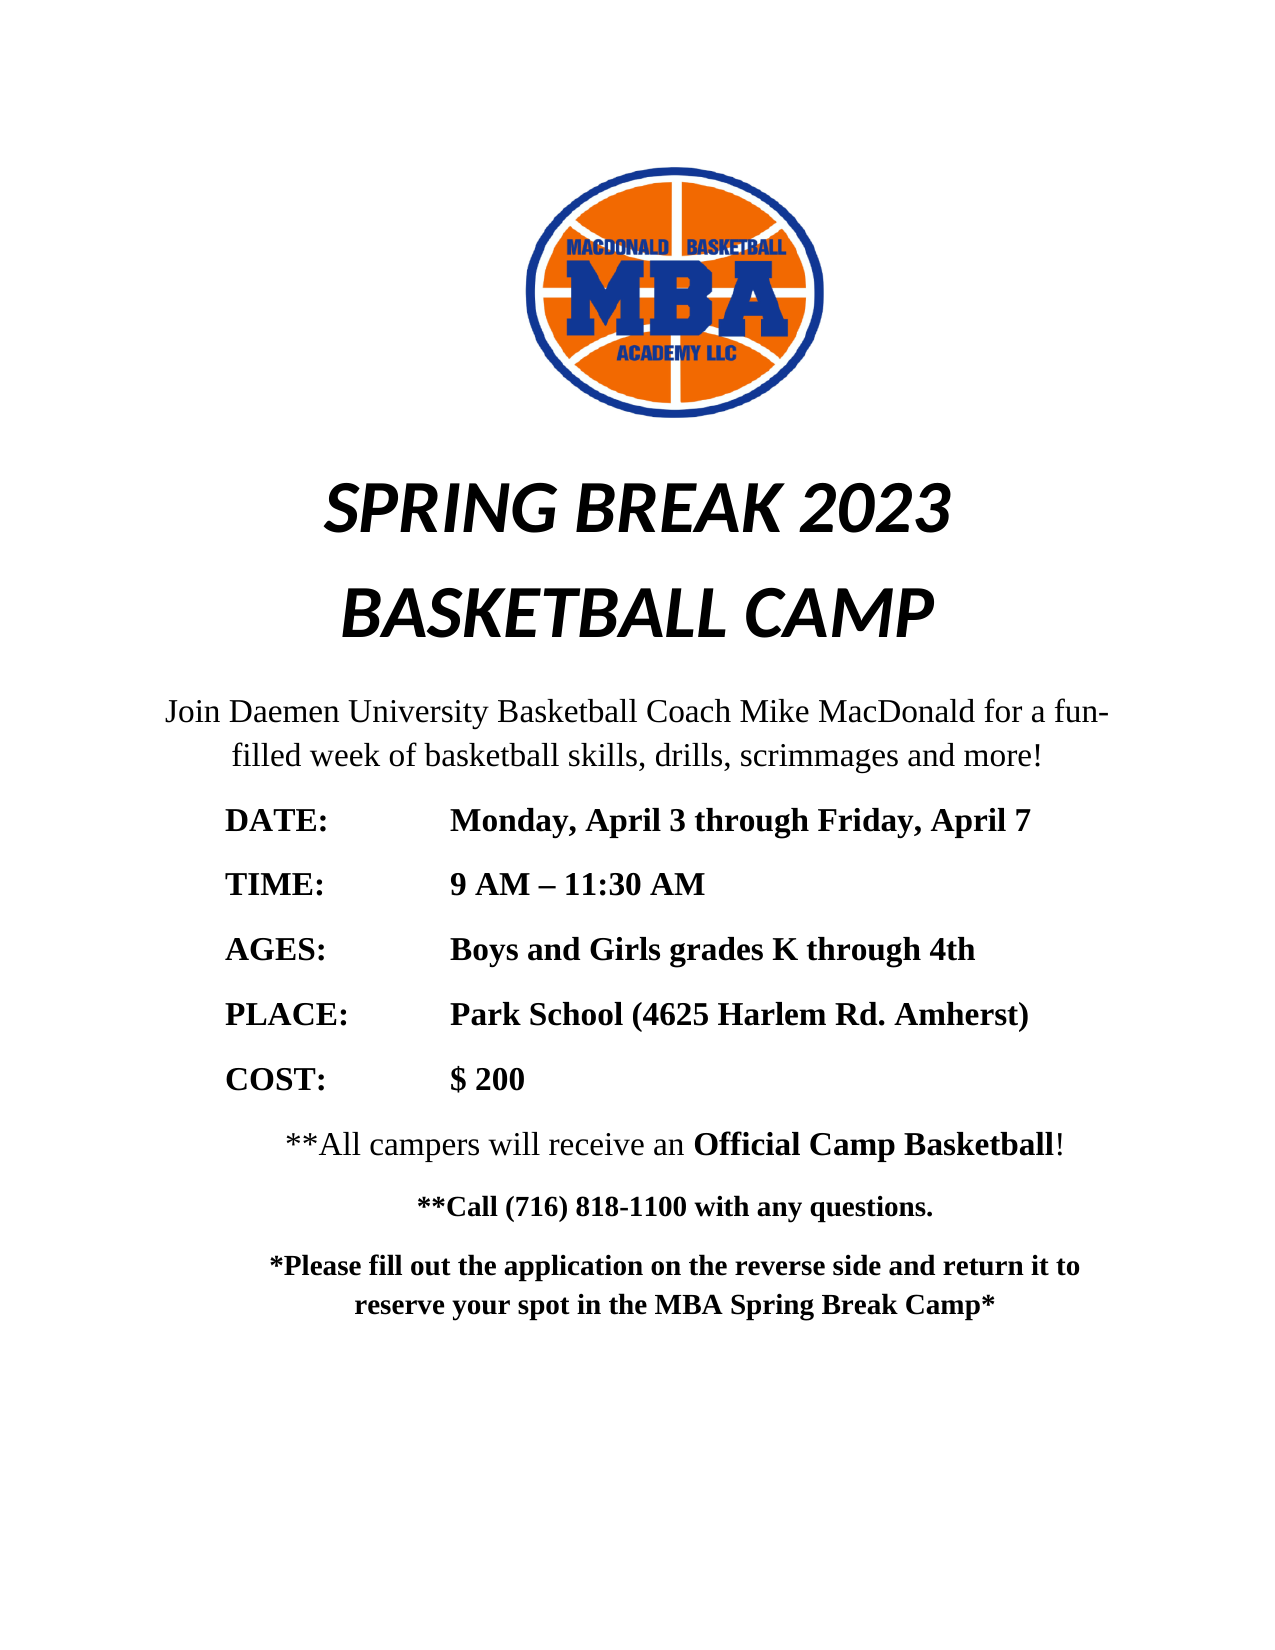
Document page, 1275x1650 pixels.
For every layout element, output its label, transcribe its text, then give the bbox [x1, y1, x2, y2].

text *Please fill out the application on the reverse side and return it to reserve your spot in the MBA Spring Break Camp* [225, 1248, 1125, 1321]
text SPRING BREAK 2023 BASKETBALL CAMP [150, 459, 1125, 656]
text DATE: Monday, April 3 through Friday, April 7 [150, 800, 1125, 838]
text **Call (716) 818-1100 with any questions. [150, 1189, 1125, 1223]
text COST: $ 200 [150, 1059, 1125, 1098]
text Join Daemen University Basketball Coach Mike MacDonald for a fun-filled week of basketball skills, drills, scrimmages and more! [150, 691, 1125, 773]
text PLACE: Park School (4625 Harlem Rd. Amherst) [225, 994, 1125, 1033]
picture [491, 150, 859, 424]
text **All campers will receive an Official Camp Basketball! [150, 1124, 1125, 1163]
text TIME: 9 AM – 11:30 AM [150, 865, 1125, 903]
text AGES: Boys and Girls grades K through 4th [150, 929, 1125, 968]
